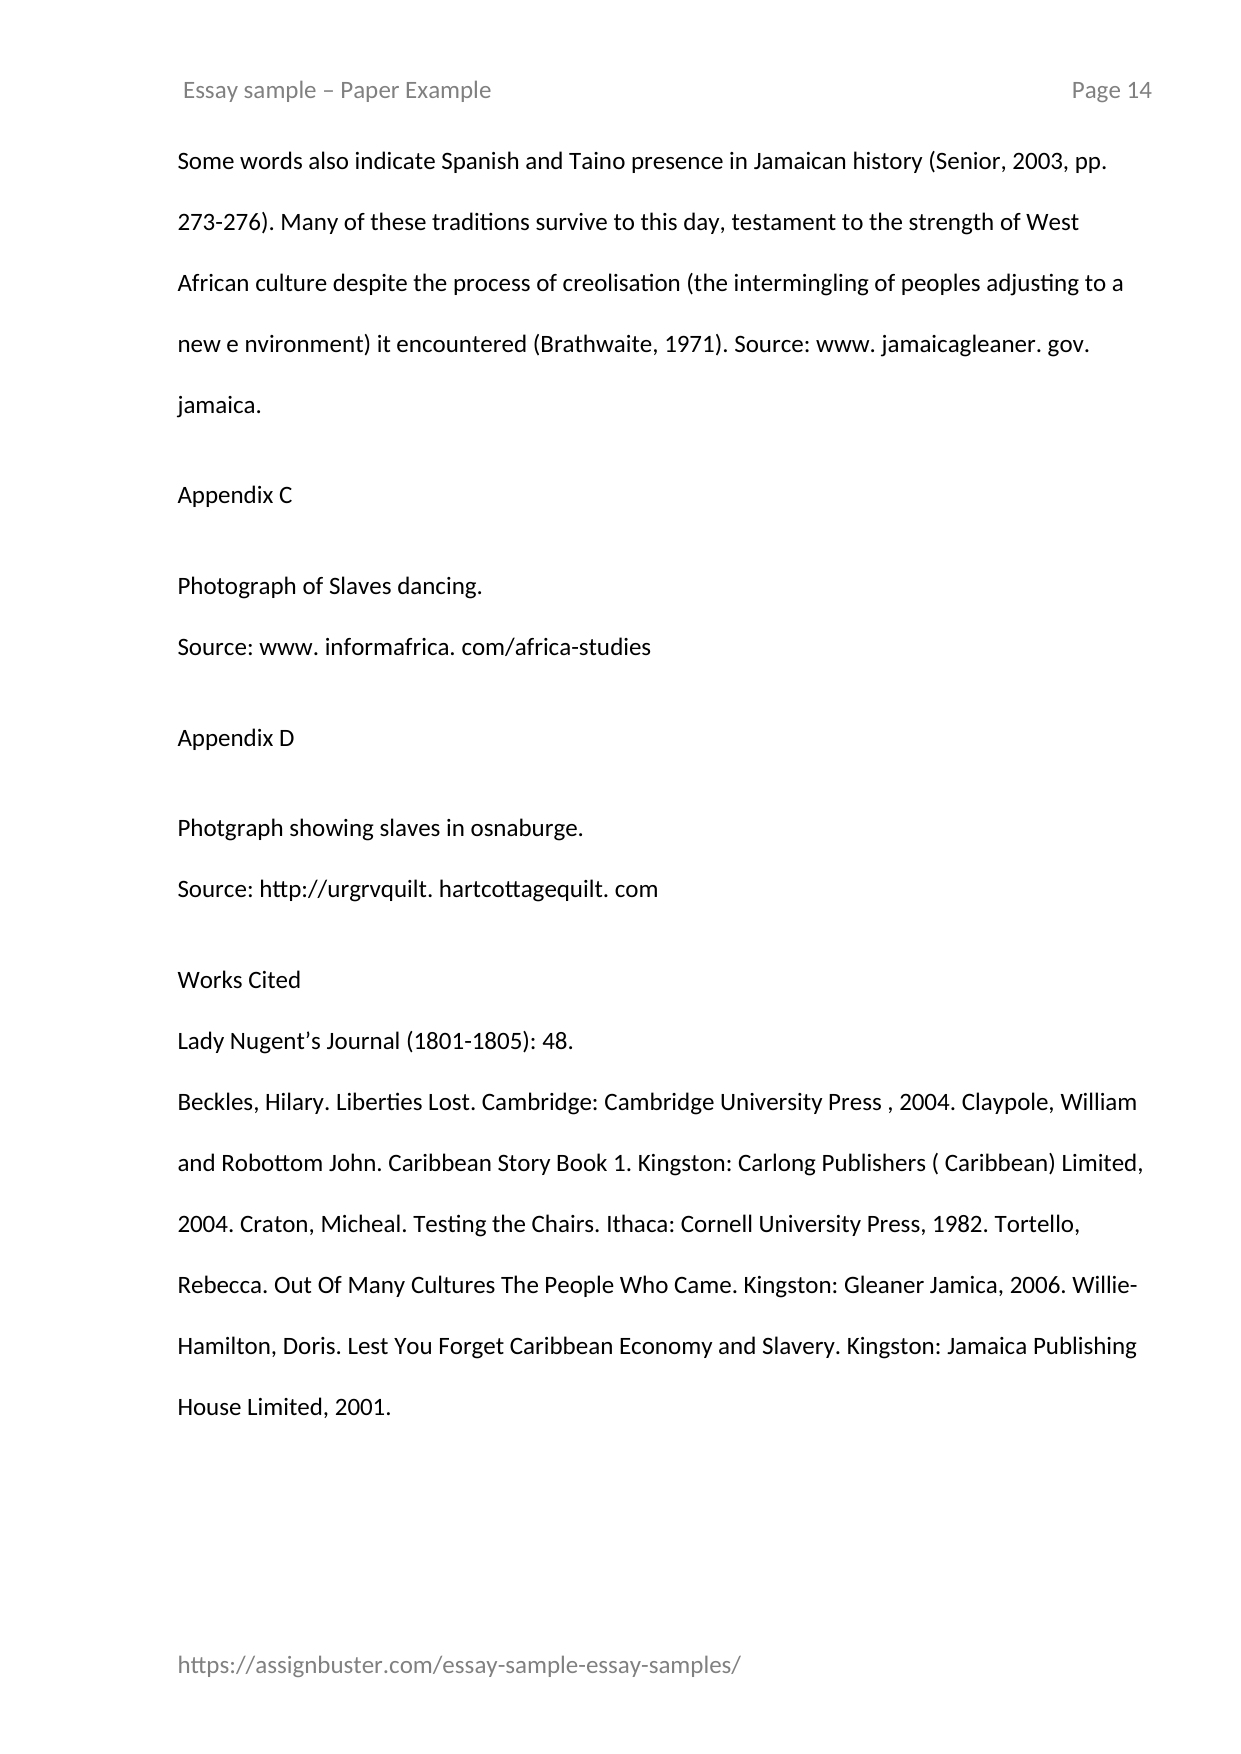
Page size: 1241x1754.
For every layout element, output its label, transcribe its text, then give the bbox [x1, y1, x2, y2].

text Appendix C [177, 480, 1152, 510]
text Appendix D [177, 722, 1152, 752]
text Works Cited Lady Nugent’s Journal (1801-1805): 48. Beckles, Hilary. Liberties Lost. Cambridge: Cambridge University Press , 2004. Claypole, William and Robottom John. Caribbean Story Book 1. Kingston: Carlong Publishers ( Caribbean) Limited, 2004. Craton, Micheal. Testing the Chairs. Ithaca: Cornell University Press, 1982. Tortello, Rebecca. Out Of Many Cultures The People Who Came. Kingston: Gleaner Jamica, 2006. Willie- Hamilton, Doris. Lest You Forget Caribbean Economy and Slavery. Kingston: Jamaica Publishing House Limited, 2001. [177, 964, 1152, 1422]
text Photograph of Slaves dancing. Source: www. informafrica. com/africa-studies [177, 570, 1152, 662]
text Photgraph showing slaves in osnaburge. Source: http://urgrvquilt. hartcottagequilt. com [177, 812, 1152, 904]
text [177, 145, 1152, 420]
